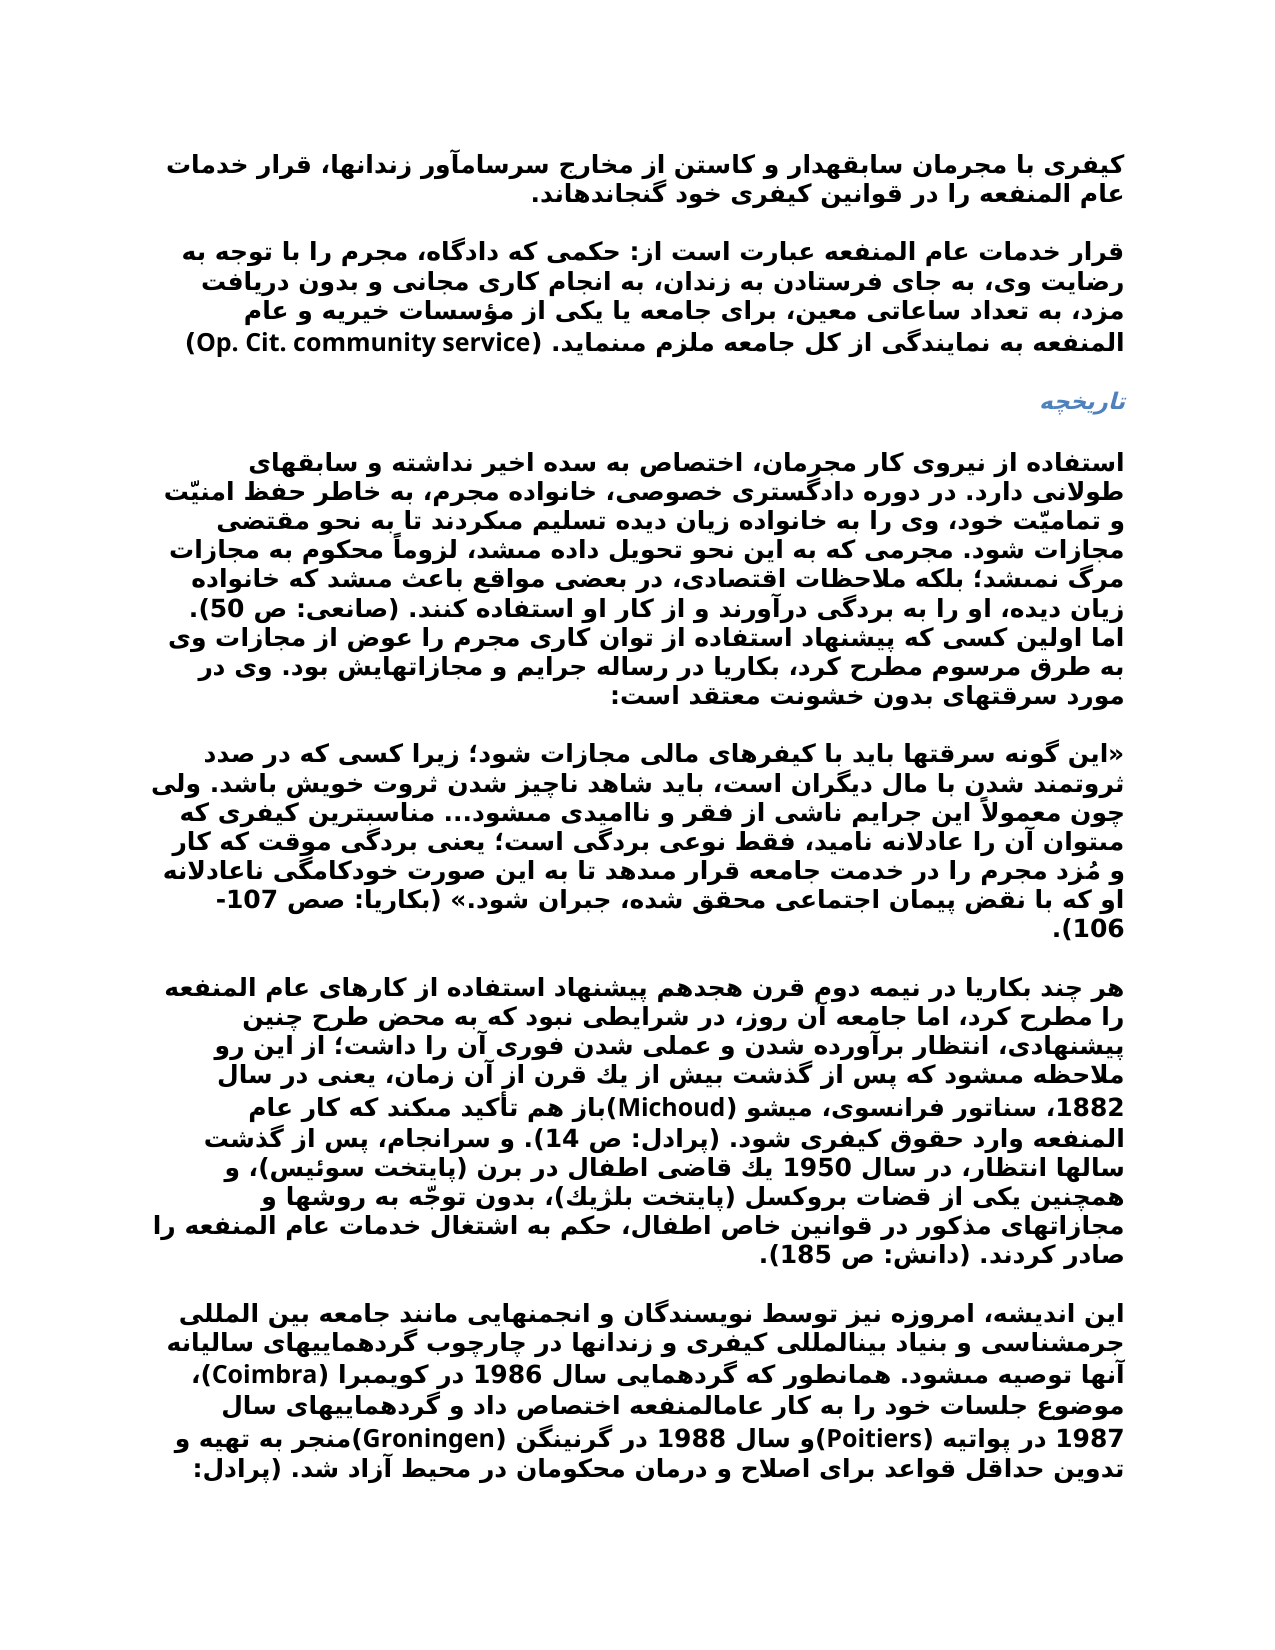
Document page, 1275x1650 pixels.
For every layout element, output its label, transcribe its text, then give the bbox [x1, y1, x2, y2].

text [150, 1299, 1125, 1483]
subtitle تاريخچه [150, 388, 1125, 415]
text «اين گونه سرقتها بايد با كيفرهاى مالى مجازات شود؛ زيرا كسى كه در صدد ثروتمند شدن با مال ديگران است، بايد شاهد ناچيز شدن ثروت خويش باشد. ولى چون معمولاً اين جرايم ناشى از فقر و نااميدى مى‏شود... مناسبترين كيفرى كه مى‏توان آن را عادلانه ناميد، فقط نوعى بردگى است؛ يعنى بردگى موقت كه كار و مُزد مجرم را در خدمت جامعه قرار مى‏دهد تا به اين صورت خودكامگى ناعادلانه او كه با نقض پيمان اجتماعى محقق شده، جبران شود.» (بكاريا: صص 107-106). [150, 740, 1125, 944]
text استفاده از نيروى كار مجرمان، اختصاص به سده اخير نداشته و سابقه‏اى طولانى دارد. در دوره دادگسترى خصوصى، خانواده مجرم، به خاطر حفظ امنيّت و تماميّت خود، وى را به خانواده زيان ديده تسليم مى‏كردند تا به نحو مقتضى مجازات شود. مجرمى كه به اين نحو تحويل داده مى‏شد، لزوماً محكوم به مجازات مرگ نمى‏شد؛ بلكه ملاحظات اقتصادى، در بعضى مواقع باعث مى‏شد كه خانواده زيان ديده، او را به بردگى درآورند و از كار او استفاده كنند. (صانعى: ص 50). اما اولين كسى كه پيشنهاد استفاده از توان كارى مجرم را عوض از مجازات وى به طرق مرسوم مطرح كرد، بكاريا در رساله جرايم و مجازاتهايش بود. وى در مورد سرقتهاى بدون خشونت معتقد است: [150, 448, 1125, 711]
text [150, 150, 1125, 208]
text هر چند بكاريا در نيمه دوم قرن هجدهم پيشنهاد استفاده از كارهاى عام المنفعه را مطرح كرد، اما جامعه آن روز، در شرايطى نبود كه به محض طرح چنين پيشنهادى، انتظار برآورده شدن و عملى شدن فورى آن را داشت؛ از اين رو ملاحظه مى‏شود كه پس از گذشت بيش از يك قرن از آن زمان، يعنى در سال 1882، سناتور فرانسوى، ميشو (Michoud)باز هم تأكيد مى‏كند كه كار عام المنفعه وارد حقوق كيفرى شود. (پرادل: ص 14). و سرانجام، پس از گذشت سالها انتظار، در سال 1950 يك قاضى اطفال در برن (پايتخت سوئيس)، و همچنين يكى از قضات بروكسل (پايتخت بلژيك)، بدون توجّه به روشها و مجازاتهاى مذكور در قوانين خاص اطفال، حكم به اشتغال خدمات عام المنفعه را صادر كردند. (دانش: ص 185). [150, 973, 1125, 1269]
text قرار خدمات عام المنفعه عبارت است از: حكمى كه دادگاه، مجرم را با توجه به رضايت وى، به جاى فرستادن به زندان، به انجام كارى مجانى و بدون دريافت مزد، به تعداد ساعاتى معين، براى جامعه يا يكى از مؤسسات خيريه و عام المنفعه به نمايندگى از كل جامعه ملزم مى‏نمايد. (Op. Cit. community service) [150, 237, 1125, 359]
